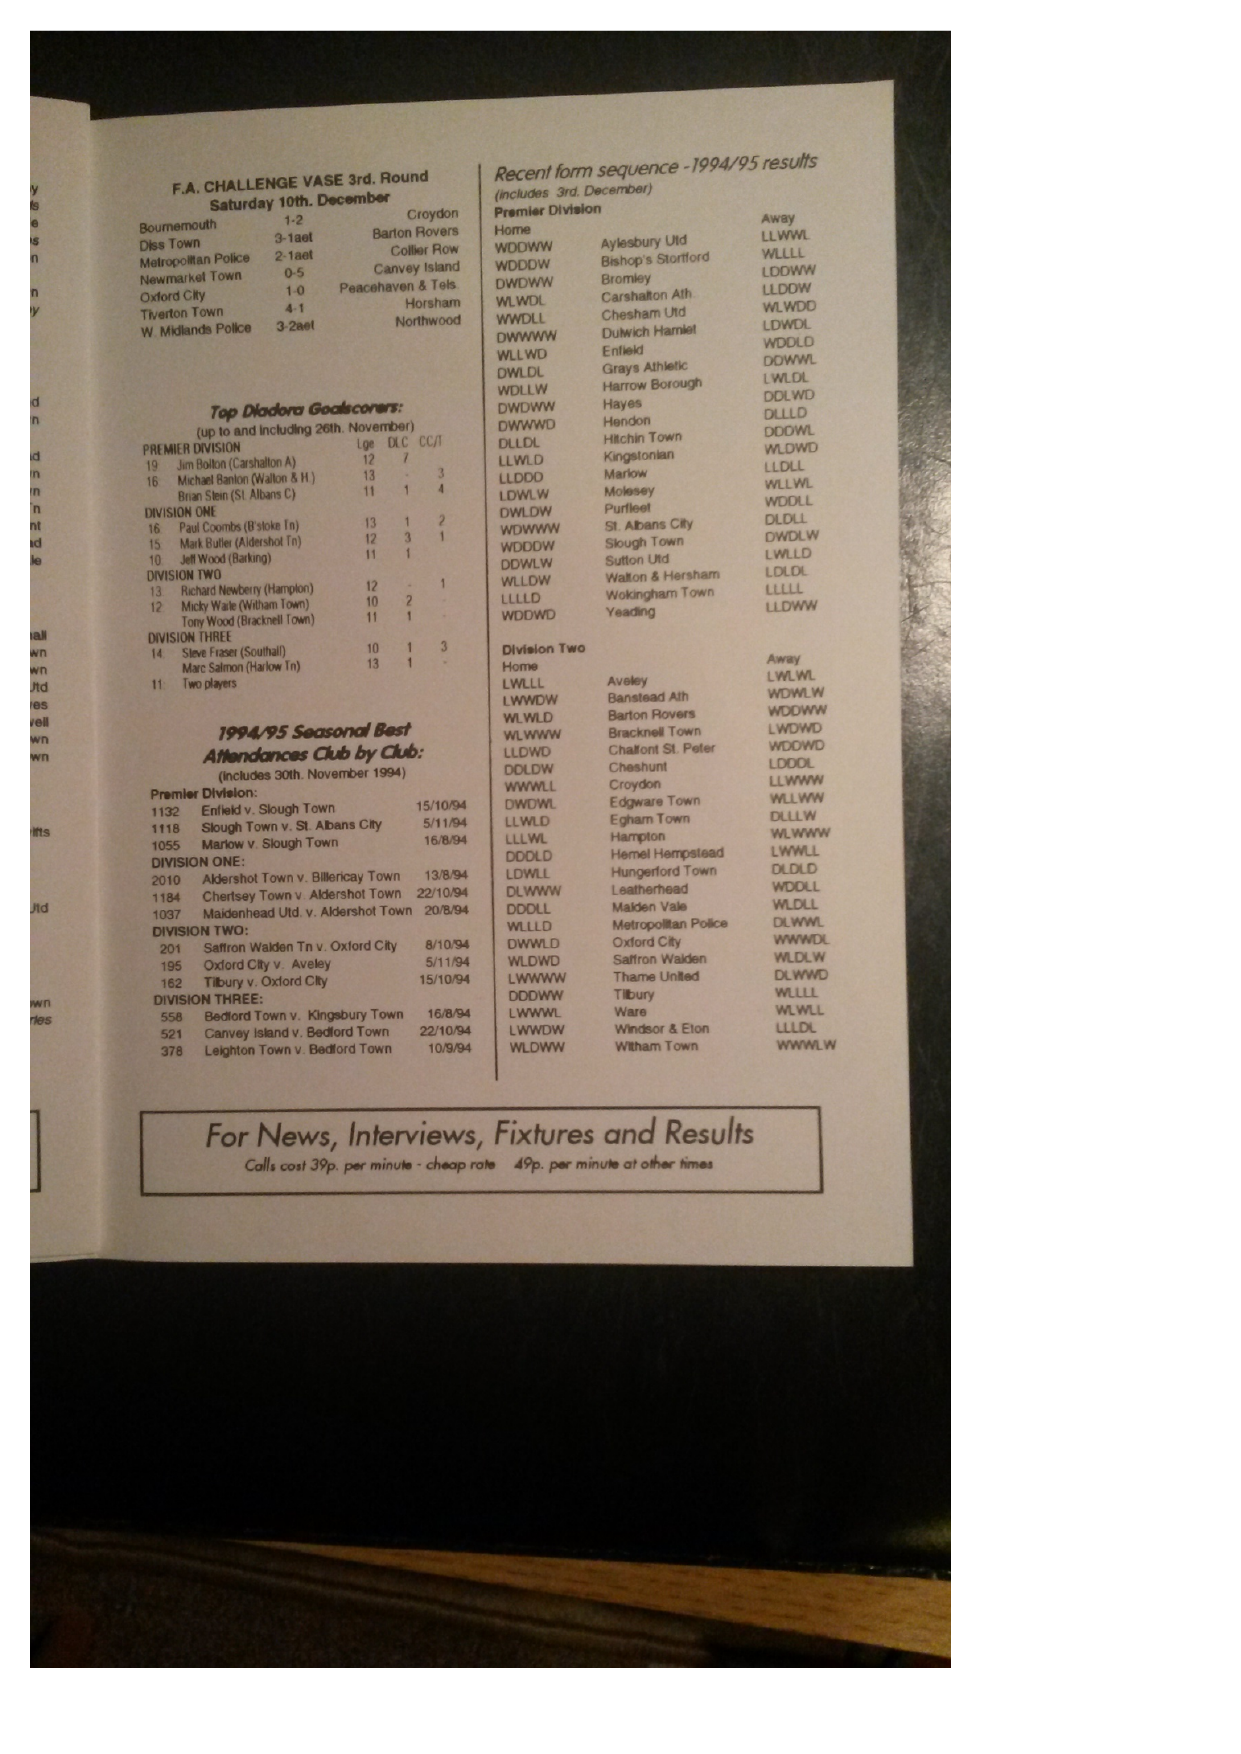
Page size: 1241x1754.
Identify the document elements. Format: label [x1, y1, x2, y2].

picture [31, 33, 951, 1668]
